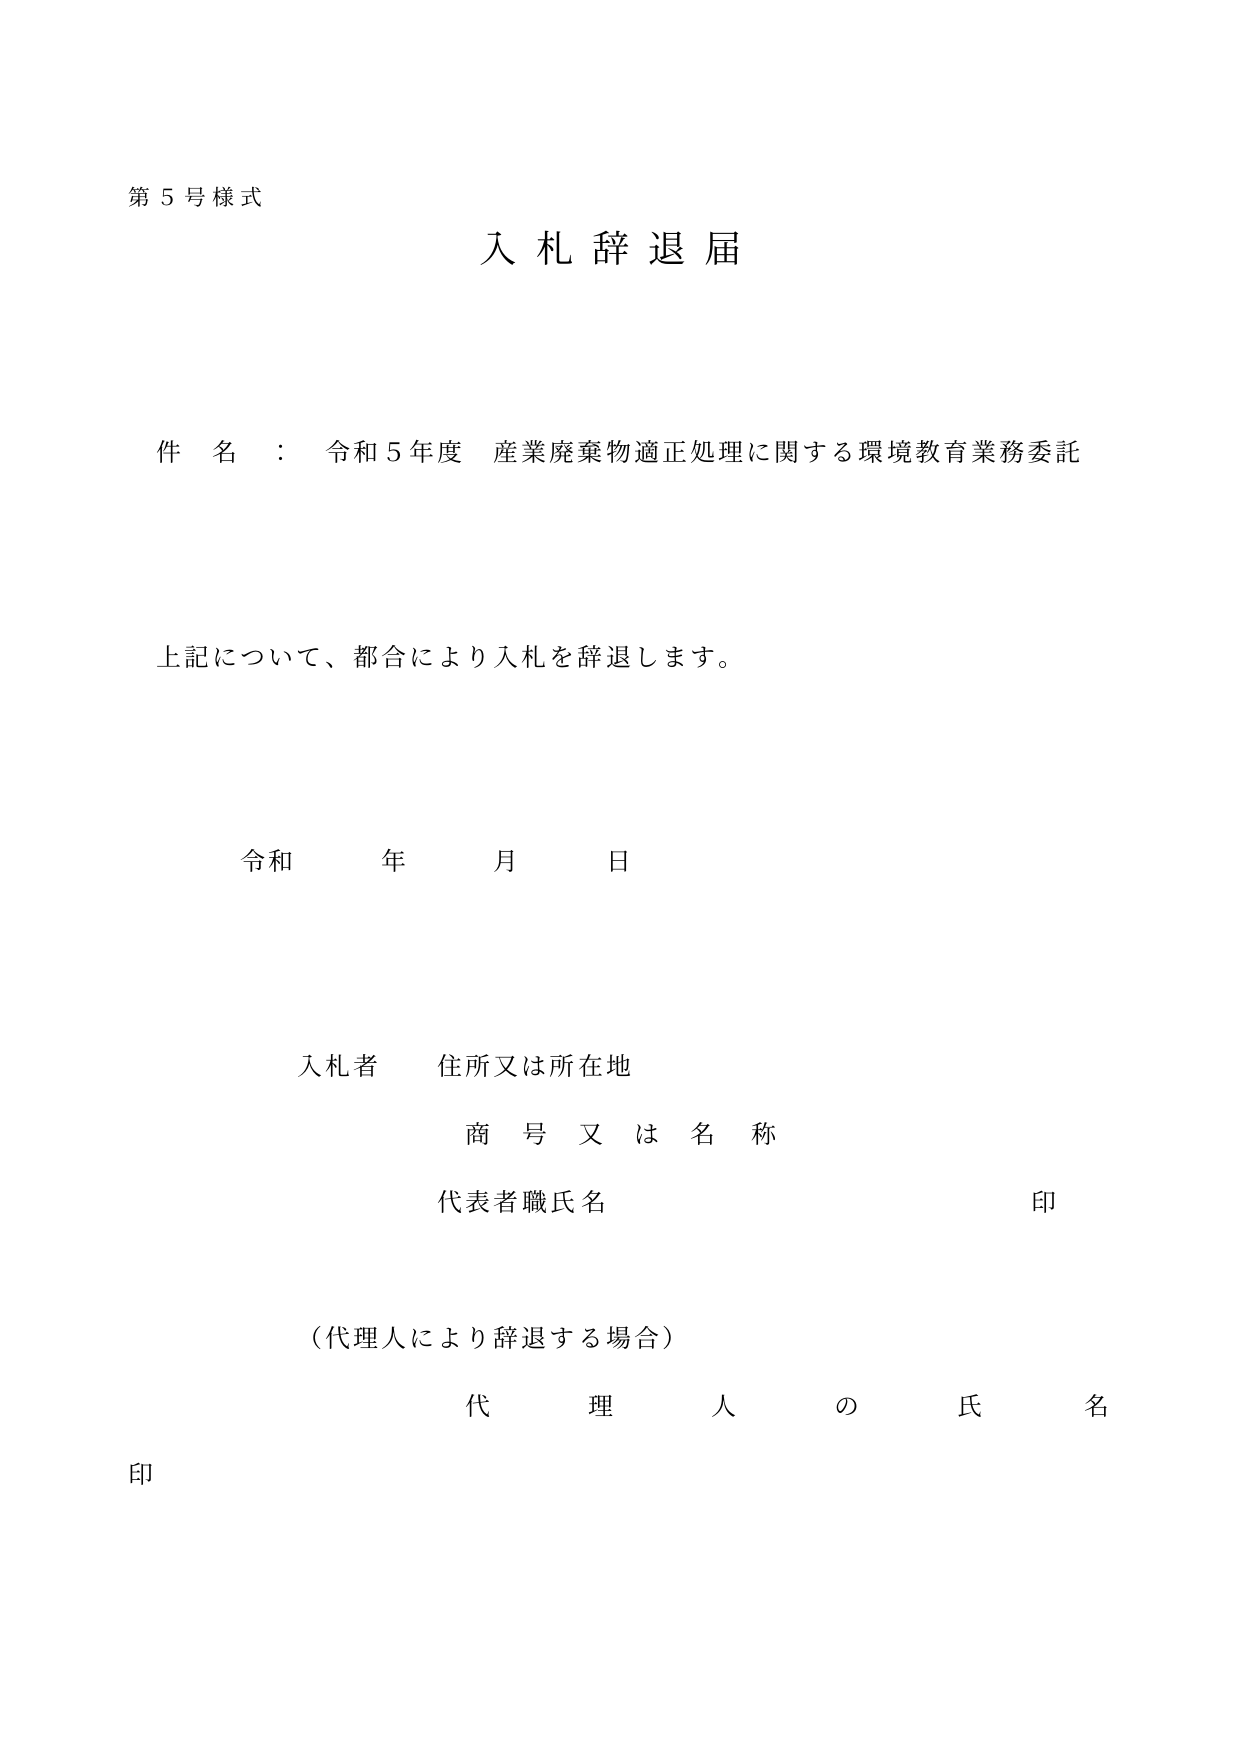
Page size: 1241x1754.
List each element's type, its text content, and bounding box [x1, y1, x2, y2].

text 第５号様式 [128, 179, 1112, 213]
text 上記について、都合により入札を辞退します。 [128, 621, 1112, 689]
text （代理人により辞退する場合） [128, 1303, 1112, 1371]
text 代理人の氏名 印 [128, 1371, 1112, 1507]
text 入札辞退届 [128, 213, 1112, 281]
text 入札者 住所又は所在地 [128, 1030, 1112, 1098]
text 令和 年 月 日 [216, 826, 1112, 894]
text 代表者職氏名 印 [128, 1166, 1112, 1234]
text 商号又は名称 [128, 1098, 1112, 1166]
text 件 名 ： 令和５年度 産業廃棄物適正処理に関する環境教育業務委託 [128, 417, 1112, 485]
